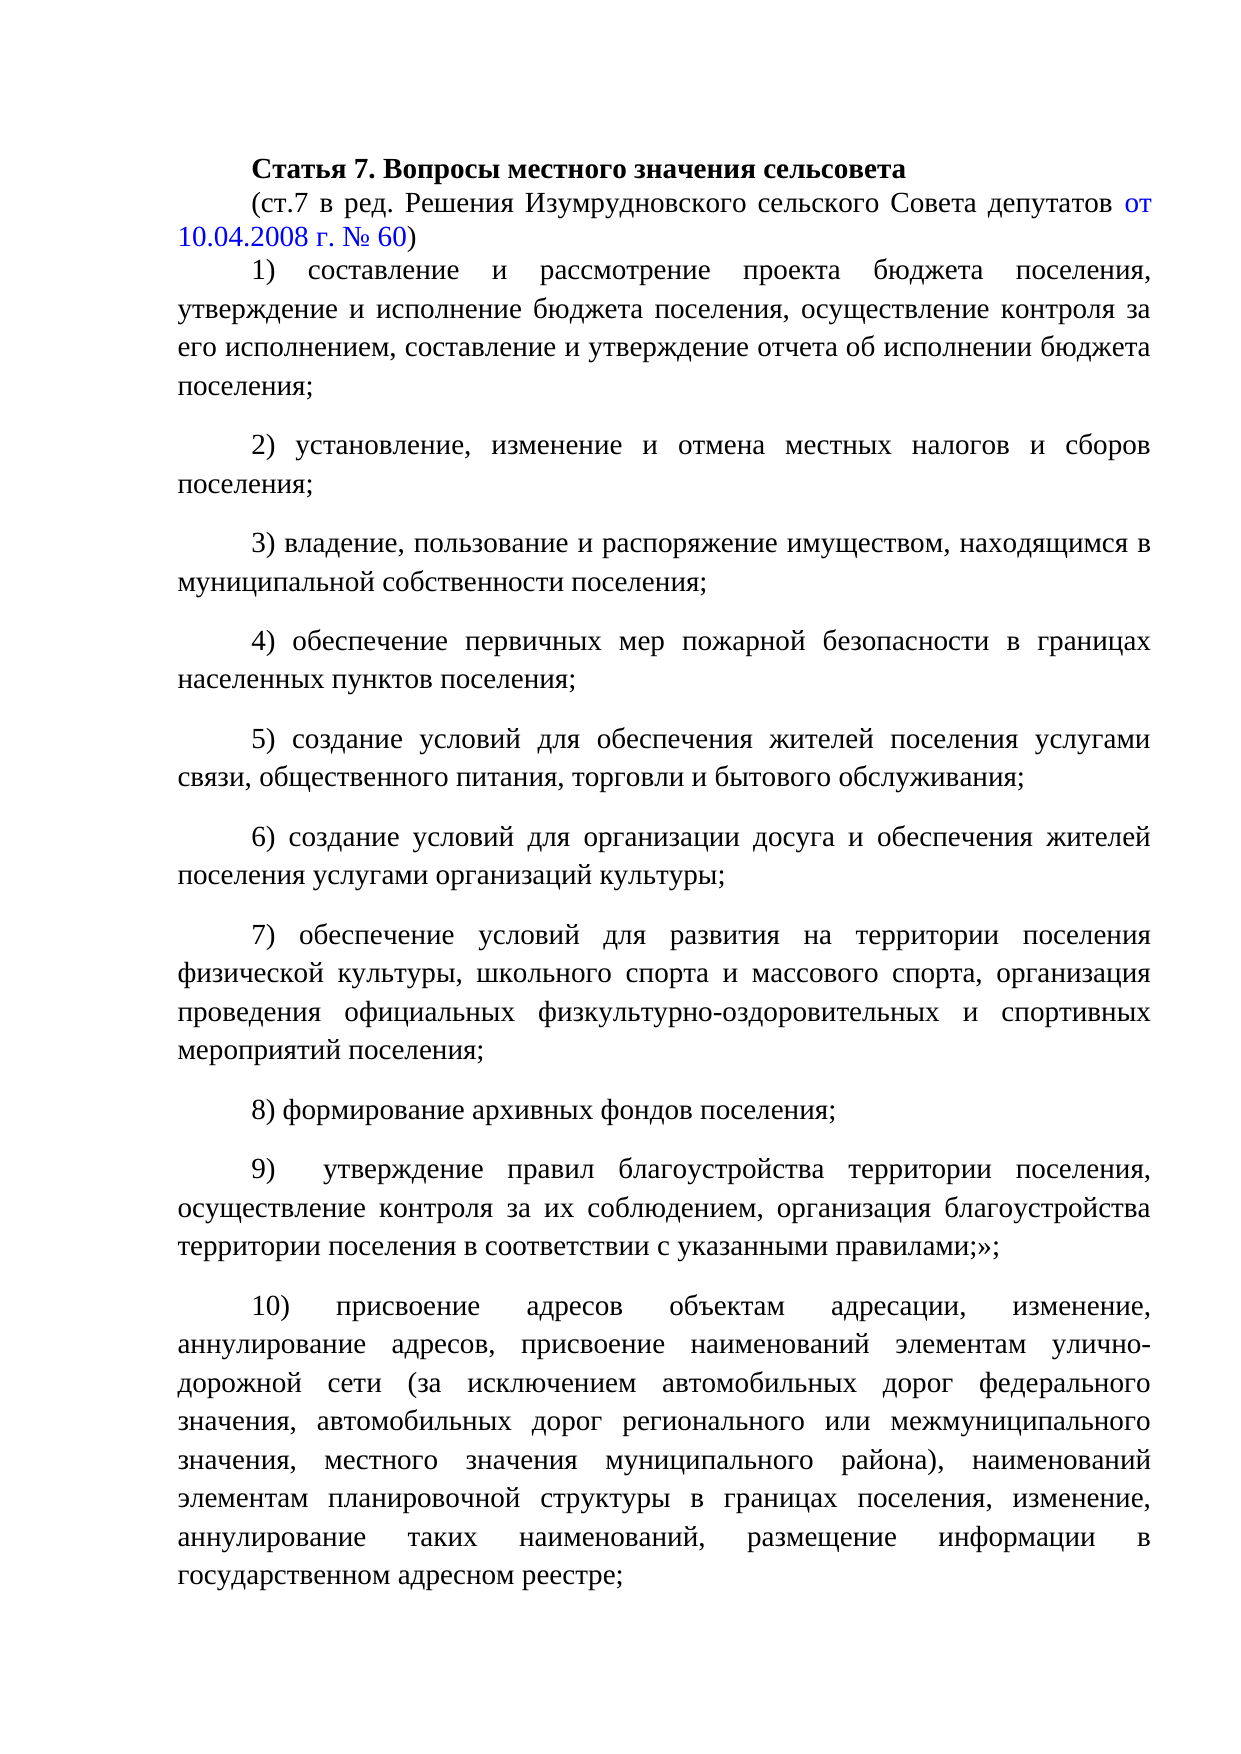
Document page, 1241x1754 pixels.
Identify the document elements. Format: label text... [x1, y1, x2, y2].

text (ст.7 в ред. Решения Изумрудновского сельского Совета депутатов от 10.04.2008 г. № 60) [177, 185, 1152, 252]
text 1) составление и рассмотрение проекта бюджета поселения, утверждение и исполнение бюджета поселения, осуществление контроля за его исполнением, составление и утверждение отчета об исполнении бюджета поселения; [177, 252, 1152, 401]
text 10) присвоение адресов объектам адресации, изменение, аннулирование адресов, присвоение наименований элементам улично-дорожной сети (за исключением автомобильных дорог федерального значения, автомобильных дорог регионального или межмуниципального значения, местного значения муниципального района), наименований элементам планировочной структуры в границах поселения, изменение, аннулирование таких наименований, размещение информации в государственном адресном реестре; [177, 1288, 1152, 1591]
text 4) обеспечение первичных мер пожарной безопасности в границах населенных пунктов поселения; [177, 623, 1152, 695]
text 3) владение, пользование и распоряжение имуществом, находящимся в муниципальной собственности поселения; [177, 525, 1152, 597]
text Статья 7. Вопросы местного значения сельсовета [177, 152, 1152, 185]
text 9) утверждение правил благоустройства территории поселения, осуществление контроля за их соблюдением, организация благоустройства территории поселения в соответствии с указанными правилами;»; [177, 1151, 1152, 1262]
text 6) создание условий для организации досуга и обеспечения жителей поселения услугами организаций культуры; [177, 819, 1152, 891]
text 2) установление, изменение и отмена местных налогов и сборов поселения; [177, 427, 1152, 499]
text 5) создание условий для обеспечения жителей поселения услугами связи, общественного питания, торговли и бытового обслуживания; [177, 721, 1152, 793]
text 8) формирование архивных фондов поселения; [177, 1092, 1152, 1125]
text 7) обеспечение условий для развития на территории поселения физической культуры, школьного спорта и массового спорта, организация проведения официальных физкультурно-оздоровительных и спортивных мероприятий поселения; [177, 917, 1152, 1066]
